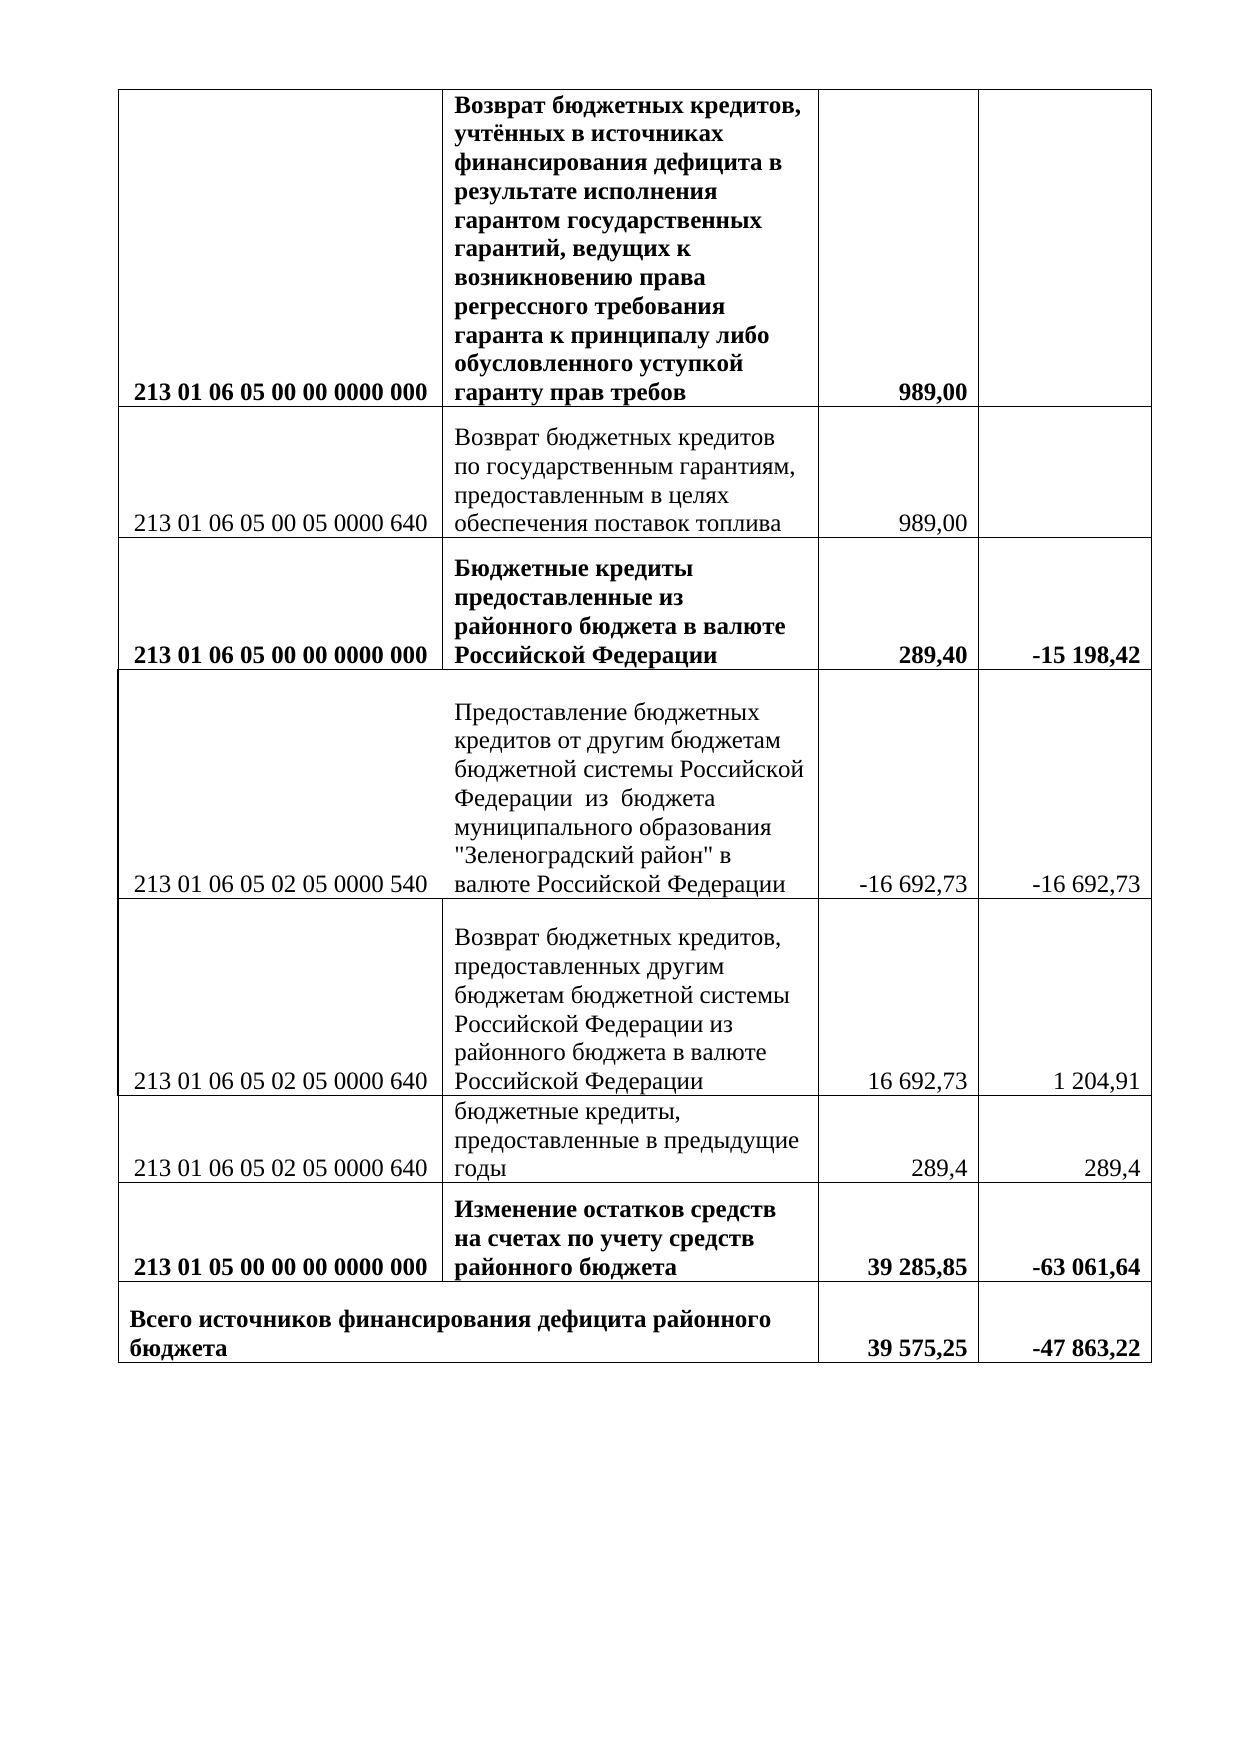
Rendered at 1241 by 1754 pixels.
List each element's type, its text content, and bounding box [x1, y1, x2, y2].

table_cell 289,4 [979, 1096, 1151, 1182]
table_cell 989,00 [819, 90, 978, 406]
table_cell 39 285,85 [819, 1183, 978, 1281]
table_cell 289,40 [819, 538, 978, 668]
table_cell [979, 90, 1151, 406]
table_cell 989,00 [819, 407, 978, 537]
table_cell 289,4 [819, 1096, 978, 1182]
table_cell 1 204,91 [979, 899, 1151, 1095]
table_cell 213 01 06 05 02 05 0000 640 [119, 1096, 442, 1182]
table_cell -16 692,73 [979, 670, 1151, 898]
table_cell 213 01 06 05 02 05 0000 640 [119, 899, 442, 1095]
table_cell Всего источников финансирования дефицита районного бюджета [119, 1282, 818, 1362]
table_cell 213 01 06 05 00 05 0000 640 [119, 407, 442, 537]
table_cell 39 575,25 [819, 1282, 978, 1362]
table_cell -15 198,42 [979, 538, 1151, 668]
table_cell -63 061,64 [979, 1183, 1151, 1281]
table_cell Изменение остатков средств на счетах по учету средств районного бюджета [443, 1183, 818, 1281]
table_cell 213 01 06 05 00 00 0000 000 [119, 538, 442, 668]
table_cell 213 01 05 00 00 00 0000 000 [119, 1183, 442, 1281]
table_cell -16 692,73 [819, 670, 978, 898]
table_cell Предоставление бюджетных кредитов от другим бюджетам бюджетной системы Российской Федерации из бюджета муниципального образования "Зеленоградский район" в валюте Российской Федерации [443, 670, 818, 898]
table_cell 16 692,73 [819, 899, 978, 1095]
table_cell Бюджетные кредиты предоставленные из районного бюджета в валюте Российской Федерации [443, 538, 818, 668]
table_cell Возврат бюджетных кредитов, учтённых в источниках финансирования дефицита в результате исполнения гарантом государственных гарантий, ведущих к возникновению права регрессного требования гаранта к принципалу либо обусловленного уступкой гаранту прав требов [443, 90, 818, 406]
table_cell 213 01 06 05 02 05 0000 540 [119, 670, 443, 898]
table_cell Возврат бюджетных кредитов, предоставленных другим бюджетам бюджетной системы Российской Федерации из районного бюджета в валюте Российской Федерации [443, 899, 818, 1095]
table_cell -47 863,22 [979, 1282, 1151, 1362]
table_cell 213 01 06 05 00 00 0000 000 [119, 90, 442, 406]
table_cell Возврат бюджетных кредитов по государственным гарантиям, предоставленным в целях обеспечения поставок топлива [443, 407, 818, 537]
table_cell [979, 407, 1151, 537]
table_cell бюджетные кредиты, предоставленные в предыдущие годы [443, 1096, 818, 1182]
